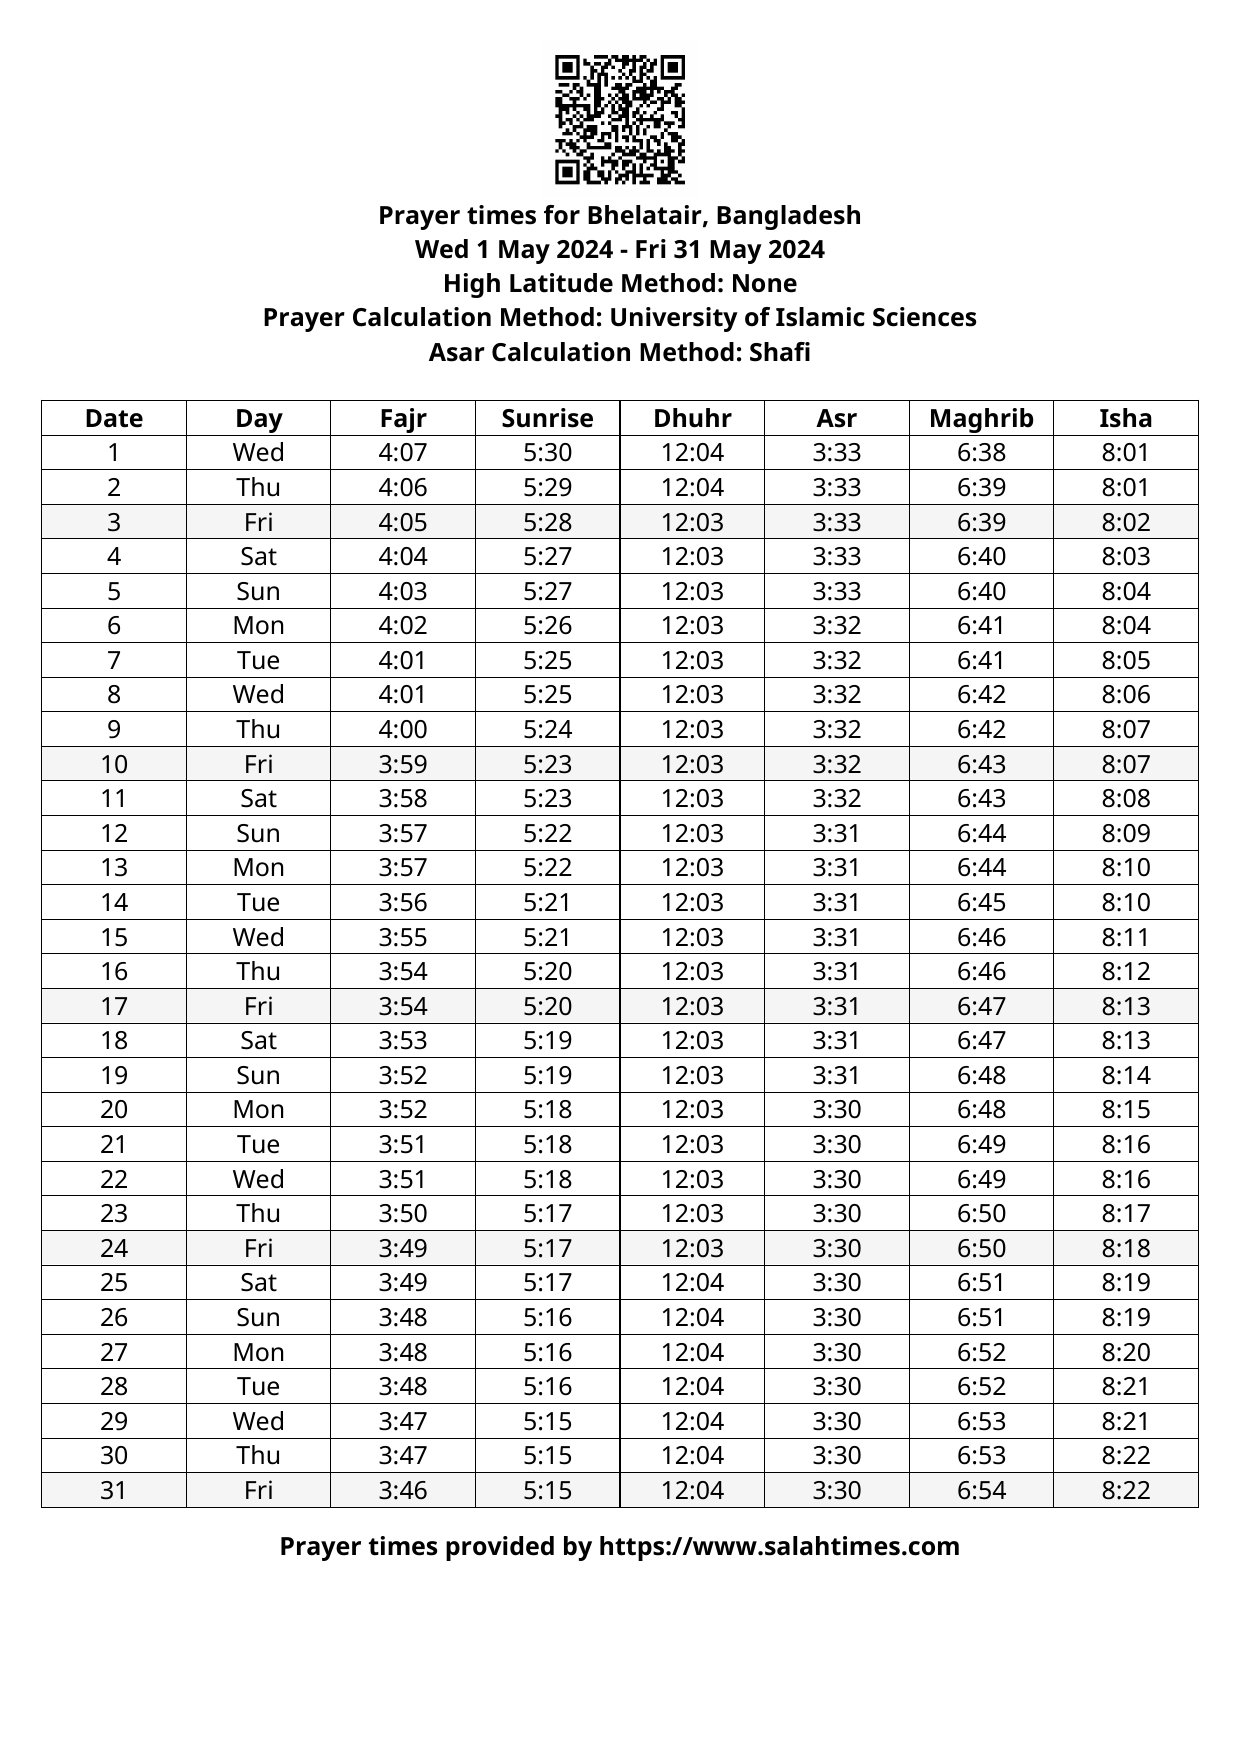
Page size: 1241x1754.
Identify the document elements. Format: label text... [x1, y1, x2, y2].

table_cell 6:40 [910, 574, 1053, 607]
table_cell 15 [42, 920, 186, 953]
table_cell 12:03 [621, 747, 764, 780]
text Asar Calculation Method: Shafi [42, 334, 1198, 368]
table_header Day [187, 401, 330, 434]
table_cell 4:03 [331, 574, 475, 607]
table_cell 9 [42, 712, 186, 746]
table_cell 3:57 [331, 816, 475, 849]
table_cell 3:46 [331, 1473, 475, 1507]
table_cell 12:04 [621, 1369, 764, 1403]
table_cell 5:20 [476, 989, 619, 1022]
table_cell 3:50 [331, 1196, 475, 1230]
table_cell 12:03 [621, 1093, 764, 1126]
table_cell 3:32 [765, 643, 909, 677]
table_cell 3:31 [765, 885, 909, 919]
picture [542, 41, 699, 198]
table_cell 3:48 [331, 1335, 475, 1368]
table_cell 8:22 [1054, 1439, 1198, 1472]
table_cell Wed [187, 920, 330, 953]
text Prayer Calculation Method: University of Islamic Sciences [42, 300, 1198, 334]
table_cell 6:44 [910, 851, 1053, 884]
table_header Fajr [331, 401, 475, 434]
table_cell 12:03 [621, 505, 764, 538]
table_cell 6:53 [910, 1404, 1053, 1437]
table_cell 3:31 [765, 816, 909, 849]
table_cell 12:03 [621, 1127, 764, 1161]
table_cell 3:51 [331, 1127, 475, 1161]
table_cell 8:22 [1054, 1473, 1198, 1507]
table_cell 12:04 [621, 1300, 764, 1334]
table_cell 31 [42, 1473, 186, 1507]
table_cell Sat [187, 1266, 330, 1299]
table_cell 26 [42, 1300, 186, 1334]
table_cell 8:07 [1054, 712, 1198, 746]
table_cell 6:41 [910, 609, 1053, 642]
table_cell 12:03 [621, 712, 764, 746]
table_cell 12:03 [621, 1196, 764, 1230]
table_cell 3:32 [765, 712, 909, 746]
table_cell 3:31 [765, 851, 909, 884]
table_cell 3:33 [765, 574, 909, 607]
table_cell 6:45 [910, 885, 1053, 919]
table_cell 30 [42, 1439, 186, 1472]
table_cell 6:39 [910, 470, 1053, 504]
table_cell 6:48 [910, 1058, 1053, 1092]
table_cell 6:38 [910, 436, 1053, 469]
table_cell Sat [187, 539, 330, 573]
table_cell 18 [42, 1024, 186, 1057]
table_cell 5:23 [476, 781, 619, 815]
table_cell 3:32 [765, 678, 909, 711]
table_cell 5:16 [476, 1300, 619, 1334]
table_cell Wed [187, 436, 330, 469]
table_cell Sat [187, 1024, 330, 1057]
table_cell 3:56 [331, 885, 475, 919]
table_cell 5:18 [476, 1162, 619, 1195]
table_cell 6:42 [910, 712, 1053, 746]
table_cell 5:24 [476, 712, 619, 746]
table_cell 6:53 [910, 1439, 1053, 1472]
table_cell 12:04 [621, 1335, 764, 1368]
table_cell 4:04 [331, 539, 475, 573]
table_cell 8:01 [1054, 470, 1198, 504]
table_cell 8:16 [1054, 1127, 1198, 1161]
table_cell 8:06 [1054, 678, 1198, 711]
table_cell 12:04 [621, 1404, 764, 1437]
table_cell 3:47 [331, 1439, 475, 1472]
table_cell 8:20 [1054, 1335, 1198, 1368]
table_cell 5:27 [476, 539, 619, 573]
table_cell 5:22 [476, 816, 619, 849]
table_cell Fri [187, 1473, 330, 1507]
text High Latitude Method: None [42, 266, 1198, 300]
table_cell 3:57 [331, 851, 475, 884]
table_cell 2 [42, 470, 186, 504]
table_cell Sat [187, 781, 330, 815]
table_cell 12:03 [621, 1058, 764, 1092]
table_cell 3:30 [765, 1369, 909, 1403]
text Wed 1 May 2024 - Fri 31 May 2024 [42, 232, 1198, 266]
table_cell 4:06 [331, 470, 475, 504]
table_cell 4:01 [331, 643, 475, 677]
table_cell 5:25 [476, 678, 619, 711]
table_cell Wed [187, 1162, 330, 1195]
table_cell 3 [42, 505, 186, 538]
table_cell 8:19 [1054, 1300, 1198, 1334]
table_cell 5:21 [476, 885, 619, 919]
table_cell 7 [42, 643, 186, 677]
table_cell 8:07 [1054, 747, 1198, 780]
table_header Isha [1054, 401, 1198, 434]
table_cell 3:33 [765, 470, 909, 504]
table_cell 6:52 [910, 1335, 1053, 1368]
table_cell 3:48 [331, 1300, 475, 1334]
table_cell 22 [42, 1162, 186, 1195]
table_cell 3:33 [765, 505, 909, 538]
table_cell 6:49 [910, 1127, 1053, 1161]
table_cell 6:47 [910, 989, 1053, 1022]
table_cell 3:30 [765, 1300, 909, 1334]
table_cell 3:30 [765, 1404, 909, 1437]
table_cell 8:09 [1054, 816, 1198, 849]
table_cell 3:59 [331, 747, 475, 780]
table_cell 29 [42, 1404, 186, 1437]
table_cell 3:52 [331, 1058, 475, 1092]
table_cell Thu [187, 712, 330, 746]
table_cell 12:04 [621, 1266, 764, 1299]
table_cell 3:53 [331, 1024, 475, 1057]
table_cell 4 [42, 539, 186, 573]
table_cell 5:15 [476, 1473, 619, 1507]
table_cell 4:07 [331, 436, 475, 469]
table_cell 8:21 [1054, 1404, 1198, 1437]
table_header Sunrise [476, 401, 619, 434]
table_cell Sun [187, 1300, 330, 1334]
table_cell 5:19 [476, 1024, 619, 1057]
table_cell 8:13 [1054, 1024, 1198, 1057]
table_cell 8 [42, 678, 186, 711]
table_cell Tue [187, 1369, 330, 1403]
table_cell 6:46 [910, 954, 1053, 988]
table_cell 8:03 [1054, 539, 1198, 573]
table_cell 3:32 [765, 747, 909, 780]
table_cell 3:48 [331, 1369, 475, 1403]
table_cell 3:33 [765, 539, 909, 573]
table_cell Tue [187, 885, 330, 919]
table_cell 21 [42, 1127, 186, 1161]
table_cell Sun [187, 1058, 330, 1092]
table_cell 3:47 [331, 1404, 475, 1437]
table_cell 12:03 [621, 989, 764, 1022]
table_cell 19 [42, 1058, 186, 1092]
table_cell 6:51 [910, 1266, 1053, 1299]
table_cell 3:32 [765, 781, 909, 815]
table_cell 11 [42, 781, 186, 815]
table_cell 5:27 [476, 574, 619, 607]
table_cell 6:52 [910, 1369, 1053, 1403]
table_cell 5:30 [476, 436, 619, 469]
table_cell 8:21 [1054, 1369, 1198, 1403]
table_cell 6:41 [910, 643, 1053, 677]
table_cell 5:22 [476, 851, 619, 884]
table_cell 3:30 [765, 1196, 909, 1230]
table_cell 3:52 [331, 1093, 475, 1126]
table_cell 3:51 [331, 1162, 475, 1195]
table_cell 3:33 [765, 436, 909, 469]
table_cell 5:23 [476, 747, 619, 780]
table_cell 8:14 [1054, 1058, 1198, 1092]
table_cell Wed [187, 1404, 330, 1437]
table_cell 8:15 [1054, 1093, 1198, 1126]
table_cell Thu [187, 470, 330, 504]
table_cell 3:54 [331, 989, 475, 1022]
table_cell 3:30 [765, 1162, 909, 1195]
table_cell 3:31 [765, 1024, 909, 1057]
table_cell 5:18 [476, 1093, 619, 1126]
table_cell 3:30 [765, 1093, 909, 1126]
table_cell Wed [187, 678, 330, 711]
table_cell 6:46 [910, 920, 1053, 953]
table_cell 12:03 [621, 920, 764, 953]
table_cell Mon [187, 1335, 330, 1368]
table_cell 3:49 [331, 1266, 475, 1299]
table_header Date [42, 401, 186, 434]
table_cell 10 [42, 747, 186, 780]
table_cell 20 [42, 1093, 186, 1126]
table_cell 8:18 [1054, 1231, 1198, 1264]
table_cell 3:30 [765, 1473, 909, 1507]
table_cell 23 [42, 1196, 186, 1230]
table_cell 17 [42, 989, 186, 1022]
table_cell Sun [187, 574, 330, 607]
table_cell Fri [187, 989, 330, 1022]
table_cell Fri [187, 747, 330, 780]
table_cell Thu [187, 1439, 330, 1472]
table_cell 8:01 [1054, 436, 1198, 469]
table_cell 12:03 [621, 678, 764, 711]
table_cell Fri [187, 505, 330, 538]
table_cell 6:51 [910, 1300, 1053, 1334]
table_cell 12:03 [621, 1162, 764, 1195]
table_cell 8:04 [1054, 574, 1198, 607]
table_cell 12:03 [621, 539, 764, 573]
table_cell 12:04 [621, 1473, 764, 1507]
table_cell 28 [42, 1369, 186, 1403]
table_cell 25 [42, 1266, 186, 1299]
table_cell 3:30 [765, 1266, 909, 1299]
table_cell 3:54 [331, 954, 475, 988]
table_cell 5:19 [476, 1058, 619, 1092]
table_cell 4:01 [331, 678, 475, 711]
table_cell 8:10 [1054, 885, 1198, 919]
table_cell 8:02 [1054, 505, 1198, 538]
table_cell 6:50 [910, 1231, 1053, 1264]
table_cell 5:16 [476, 1369, 619, 1403]
table_cell 6:49 [910, 1162, 1053, 1195]
table_cell 3:30 [765, 1335, 909, 1368]
table_cell Mon [187, 1093, 330, 1126]
table_cell 6:50 [910, 1196, 1053, 1230]
table_cell 4:02 [331, 609, 475, 642]
table_cell 12:03 [621, 609, 764, 642]
table_cell 16 [42, 954, 186, 988]
table_cell 8:16 [1054, 1162, 1198, 1195]
table_cell 4:00 [331, 712, 475, 746]
table_cell 12 [42, 816, 186, 849]
table_cell 3:55 [331, 920, 475, 953]
table_cell 5:16 [476, 1335, 619, 1368]
table_cell 1 [42, 436, 186, 469]
table_cell 13 [42, 851, 186, 884]
table_cell 5:29 [476, 470, 619, 504]
table_cell Tue [187, 1127, 330, 1161]
table_cell 5:28 [476, 505, 619, 538]
table_cell 6:47 [910, 1024, 1053, 1057]
table_cell 3:32 [765, 609, 909, 642]
table_cell Thu [187, 954, 330, 988]
table_cell 12:03 [621, 1231, 764, 1264]
table_cell 12:03 [621, 816, 764, 849]
table_cell 12:03 [621, 781, 764, 815]
table_cell 12:04 [621, 470, 764, 504]
table_cell 12:03 [621, 1024, 764, 1057]
table_cell 5:21 [476, 920, 619, 953]
text Prayer times provided by https://www.salahtimes.com [42, 1528, 1198, 1563]
table_cell 3:30 [765, 1127, 909, 1161]
table_cell Sun [187, 816, 330, 849]
table_cell 5:17 [476, 1196, 619, 1230]
table_cell 5:17 [476, 1231, 619, 1264]
table_cell 12:03 [621, 643, 764, 677]
table_cell 3:58 [331, 781, 475, 815]
table_cell 8:05 [1054, 643, 1198, 677]
table_cell 12:03 [621, 954, 764, 988]
table_cell 5:20 [476, 954, 619, 988]
table_cell 12:04 [621, 436, 764, 469]
table_cell 5:18 [476, 1127, 619, 1161]
table_cell 3:30 [765, 1439, 909, 1472]
table_cell Fri [187, 1231, 330, 1264]
table_cell 8:17 [1054, 1196, 1198, 1230]
table_cell 6 [42, 609, 186, 642]
table_cell 3:31 [765, 989, 909, 1022]
table_cell 4:05 [331, 505, 475, 538]
table_cell 5:25 [476, 643, 619, 677]
table_cell 24 [42, 1231, 186, 1264]
table_cell 3:31 [765, 920, 909, 953]
table_cell 3:49 [331, 1231, 475, 1264]
text Prayer times for Bhelatair, Bangladesh [42, 198, 1198, 232]
table_cell 12:03 [621, 851, 764, 884]
table_cell 12:03 [621, 885, 764, 919]
table_cell 8:11 [1054, 920, 1198, 953]
table_cell 5:15 [476, 1404, 619, 1437]
table_cell 8:19 [1054, 1266, 1198, 1299]
table_cell 3:31 [765, 1058, 909, 1092]
table_cell 5:15 [476, 1439, 619, 1472]
table_cell 6:43 [910, 747, 1053, 780]
table_cell 6:43 [910, 781, 1053, 815]
table_cell 3:30 [765, 1231, 909, 1264]
table_cell 6:42 [910, 678, 1053, 711]
table_cell 3:31 [765, 954, 909, 988]
table_header Asr [765, 401, 909, 434]
table_header Dhuhr [621, 401, 764, 434]
table_cell 12:03 [621, 574, 764, 607]
table_cell 6:40 [910, 539, 1053, 573]
table_cell Mon [187, 609, 330, 642]
table_cell 6:54 [910, 1473, 1053, 1507]
table_cell 8:12 [1054, 954, 1198, 988]
table_cell 5 [42, 574, 186, 607]
table_cell 6:48 [910, 1093, 1053, 1126]
table_cell 8:13 [1054, 989, 1198, 1022]
table_cell Mon [187, 851, 330, 884]
table_cell 5:17 [476, 1266, 619, 1299]
table_cell 14 [42, 885, 186, 919]
table_cell 12:04 [621, 1439, 764, 1472]
table_cell 5:26 [476, 609, 619, 642]
table_cell 6:39 [910, 505, 1053, 538]
table_cell 27 [42, 1335, 186, 1368]
table_cell Tue [187, 643, 330, 677]
table_cell 6:44 [910, 816, 1053, 849]
table_cell 8:08 [1054, 781, 1198, 815]
table_cell Thu [187, 1196, 330, 1230]
table_cell 8:04 [1054, 609, 1198, 642]
table_header Maghrib [910, 401, 1053, 434]
table_cell 8:10 [1054, 851, 1198, 884]
